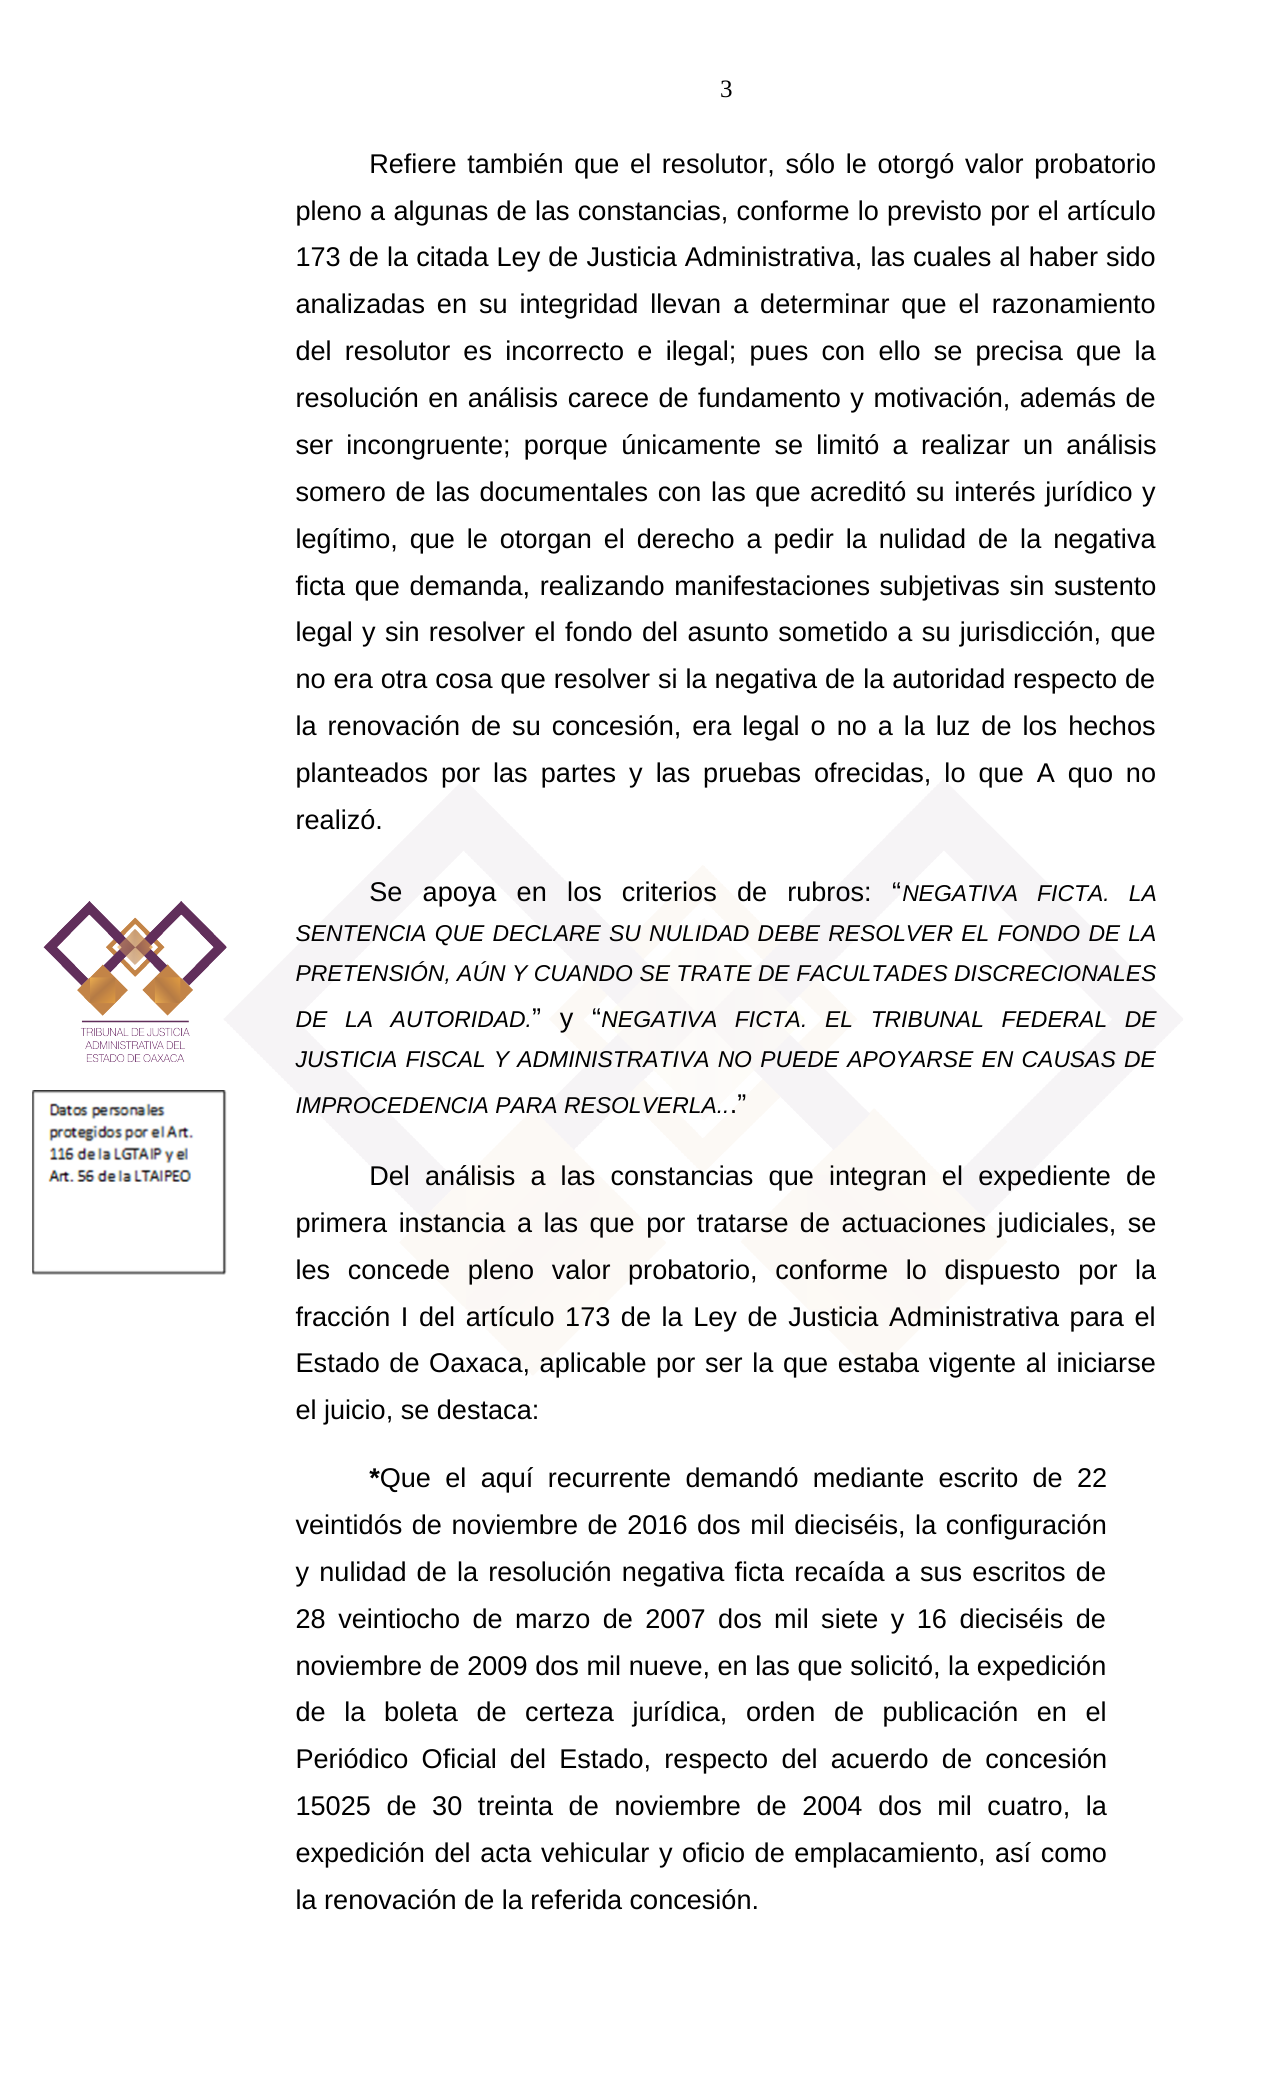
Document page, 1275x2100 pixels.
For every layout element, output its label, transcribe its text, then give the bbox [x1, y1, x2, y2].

text Refiere también que el resolutor, sólo le otorgó valor probatorio pleno a algunas de las constancias, conforme lo previsto por el artículo 173 de la citada Ley de Justicia Administrativa, las cuales al haber sido analizadas en su integridad llevan a determinar que el razonamiento del resolutor es incorrecto e ilegal; pues con ello se precisa que la resolución en análisis carece de fundamento y motivación, además de ser incongruente; porque únicamente se limitó a realizar un análisis somero de las documentales con las que acreditó su interés jurídico y legítimo, que le otorgan el derecho a pedir la nulidad de la negativa ficta que demanda, realizando manifestaciones subjetivas sin sustento legal y sin resolver el fondo del asunto sometido a su jurisdicción, que no era otra cosa que resolver si la negativa de la autoridad respecto de la renovación de su concesión, era legal o no a la luz de los hechos planteados por las partes y las pruebas ofrecidas, lo que A quo no realizó. [295, 148, 1157, 835]
text Del análisis a las constancias que integran el expediente de primera instancia a las que por tratarse de actuaciones judiciales, se les concede pleno valor probatorio, conforme lo dispuesto por la fracción I del artículo 173 de la Ley de Justicia Administrativa para el Estado de Oaxaca, aplicable por ser la que estaba vigente al iniciarse el juicio, se destaca: [295, 1160, 1157, 1426]
text *Que el aquí recurrente demandó mediante escrito de 22 veintidós de noviembre de 2016 dos mil dieciséis, la configuración y nulidad de la resolución negativa ficta recaída a sus escritos de 28 veintiocho de marzo de 2007 dos mil siete y 16 dieciséis de noviembre de 2009 dos mil nueve, en las que solicitó, la expedición de la boleta de certeza jurídica, orden de publicación en el Periódico Oficial del Estado, respecto del acuerdo de concesión 15025 de 30 treinta de noviembre de 2004 dos mil cuatro, la expedición del acta vehicular y oficio de emplacamiento, así como la renovación de la referida concesión. [295, 1462, 1107, 1915]
picture [32, 778, 1184, 1376]
text Se apoya en los criterios de rubros: “NEGATIVA FICTA. LA SENTENCIA QUE DECLARE SU NULIDAD DEBE RESOLVER EL FONDO DE LA PRETENSIÓN, AÚN Y CUANDO SE TRATE DE FACULTADES DISCRECIONALES DE LA AUTORIDAD.” y “NEGATIVA FICTA. EL TRIBUNAL FEDERAL DE JUSTICIA FISCAL Y ADMINISTRATIVA NO PUEDE APOYARSE EN CAUSAS DE IMPROCEDENCIA PARA RESOLVERLA...” [295, 876, 1157, 1119]
